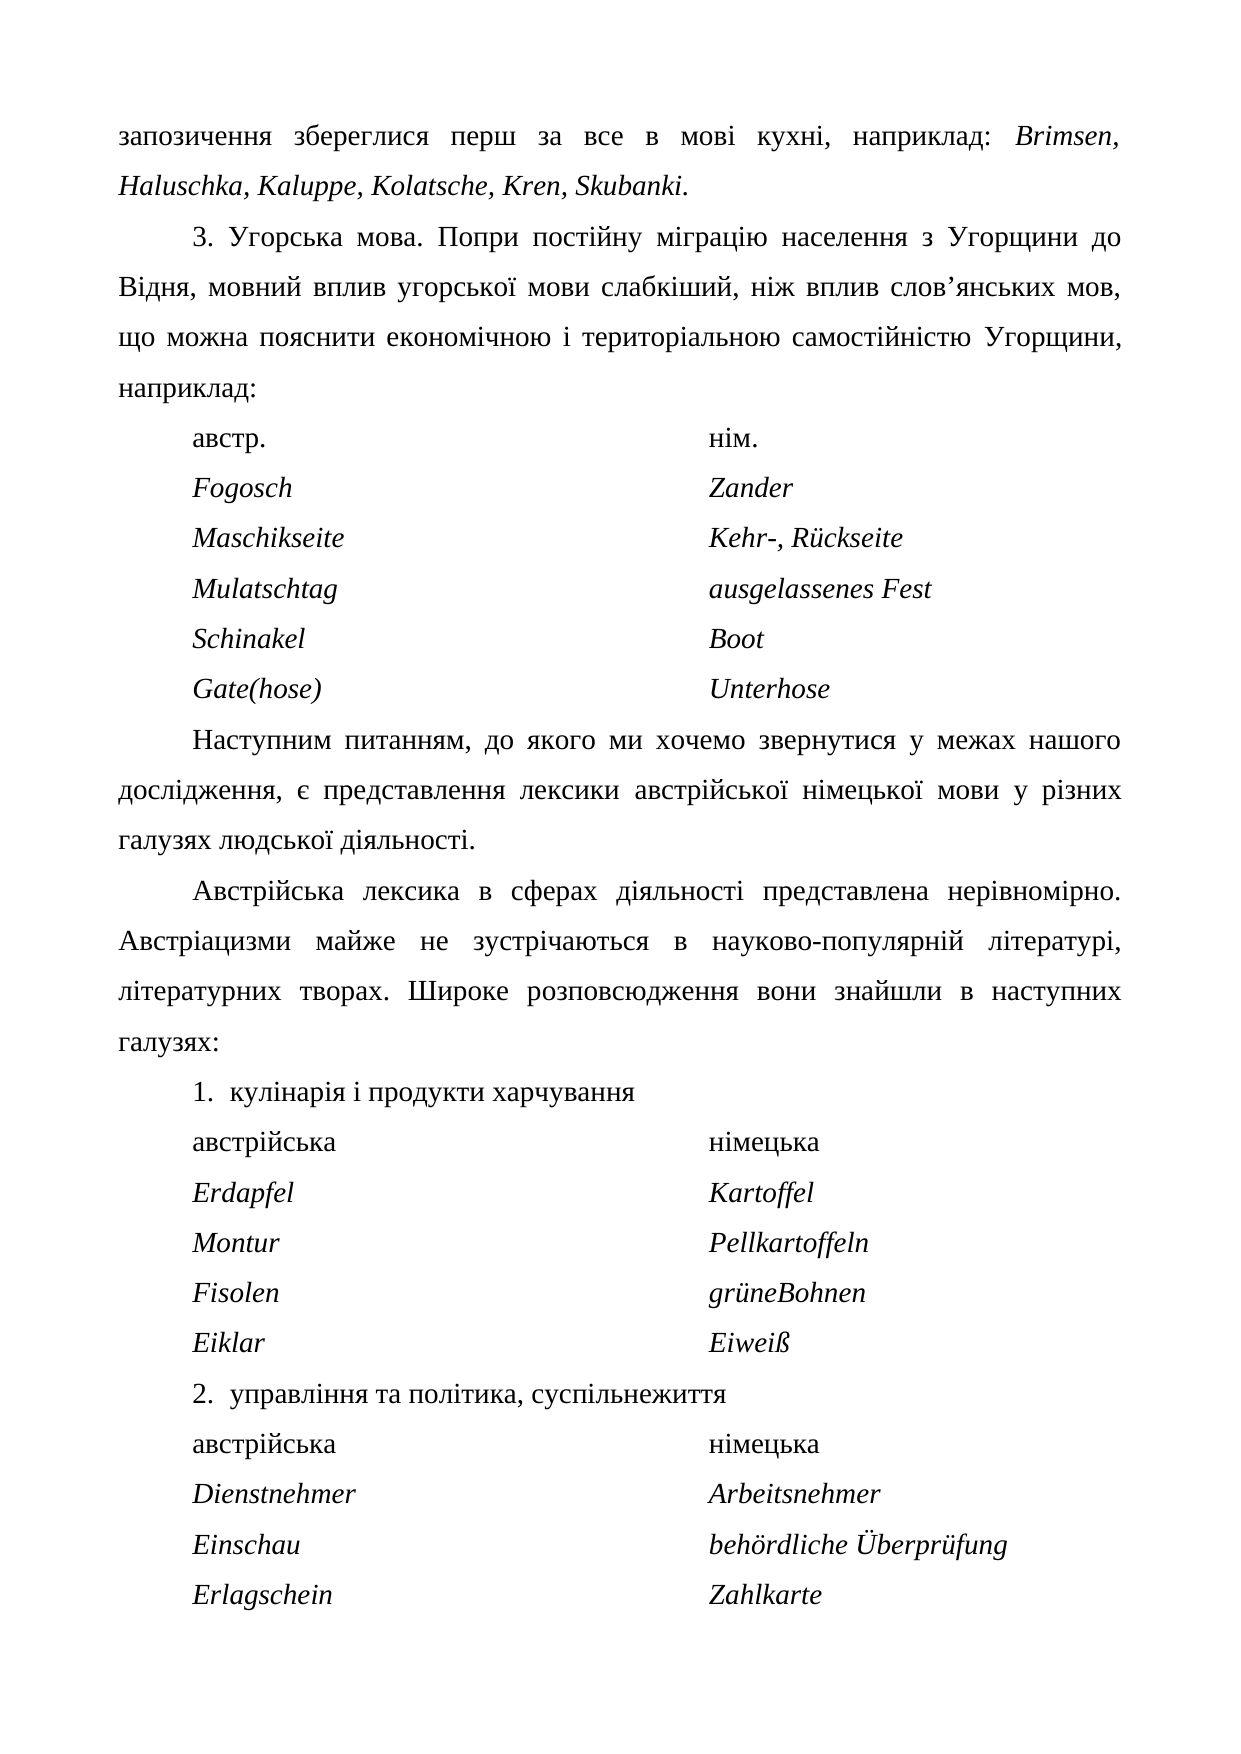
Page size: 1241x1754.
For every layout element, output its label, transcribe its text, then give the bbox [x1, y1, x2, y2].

text австрійська німецька [118, 1426, 1122, 1460]
text Fisolen grüneBohnen [192, 1275, 1122, 1309]
text Erlagschein Zahlkarte [192, 1577, 1122, 1611]
text австрійська німецька [118, 1124, 1122, 1158]
list кулінарія і продукти харчування [192, 1074, 1122, 1108]
text 3. Угорська мова. Попри постійну міграцію населення з Угорщини до Відня, мовний вплив угорської мови слабкіший, ніж вплив слов’янських мов, що можна пояснити економічною і територіальною самостійністю Угорщини, наприклад: [118, 219, 1122, 403]
text Eiklar Eiweiß [192, 1326, 1122, 1359]
list управління та політика, суспільнежиття [192, 1376, 1122, 1409]
text Einschau behördliche Überprüfung [192, 1527, 1122, 1560]
text Erdapfel Kartoffel [192, 1175, 1122, 1208]
text Fogosch Zander [192, 470, 1122, 504]
text Maschikseite Kehr-, Rückseite [192, 521, 1122, 554]
text австр. нім. [192, 420, 1122, 453]
text Mulatschtag ausgelassenes Fest [192, 571, 1122, 604]
text Gate(hose) Unterhose [192, 672, 1122, 705]
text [118, 118, 1122, 202]
text Наступним питанням, до якого ми хочемо звернутися у межах нашого дослідження, є представлення лексики австрійської німецької мови у різних галузях людської діяльності. [118, 722, 1122, 856]
text Dienstnehmer Arbeitsnehmer [192, 1477, 1122, 1510]
text Montur Pellkartoffeln [192, 1225, 1122, 1258]
text Австрійська лексика в сферах діяльності представлена нерівномірно. Австріацизми майже не зустрічаються в науково-популярній літературі, літературних творах. Широке розповсюдження вони знайшли в наступних галузях: [118, 873, 1122, 1057]
text Schinakel Boot [192, 621, 1122, 655]
